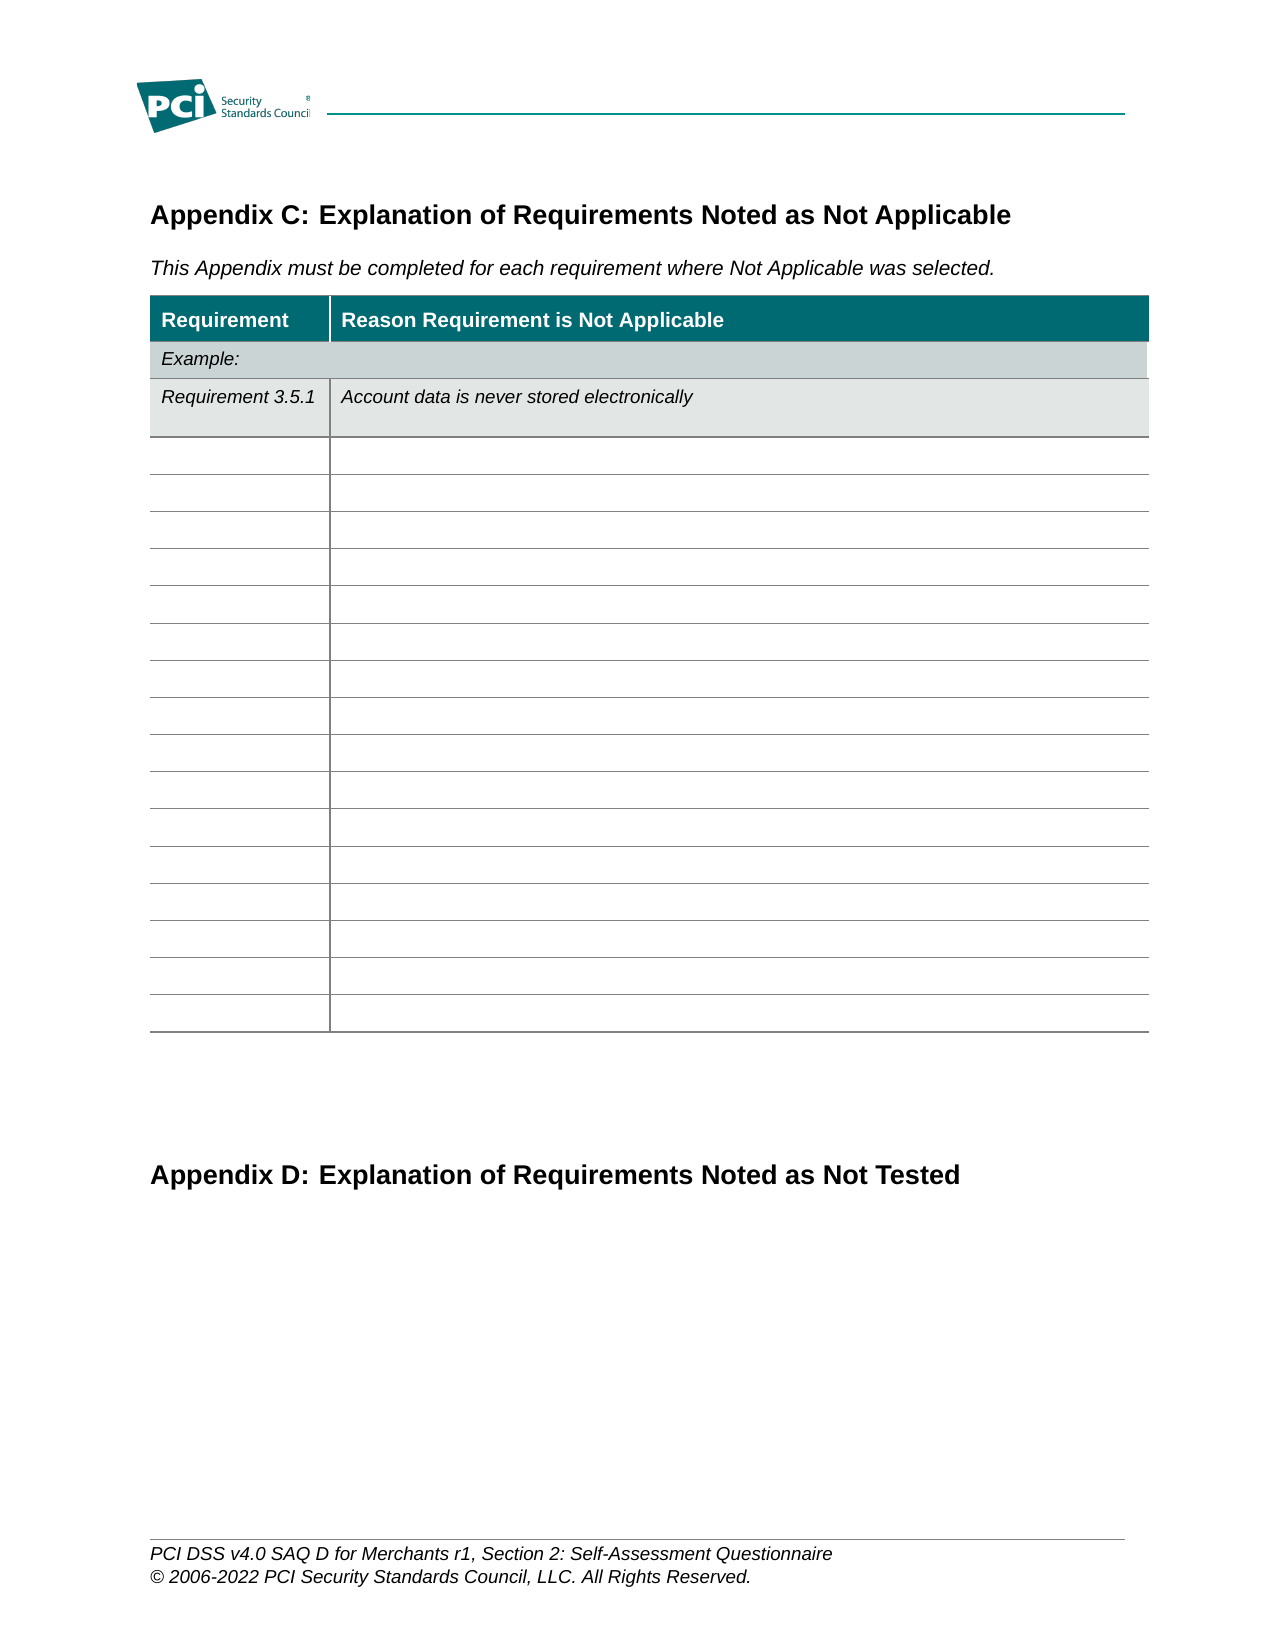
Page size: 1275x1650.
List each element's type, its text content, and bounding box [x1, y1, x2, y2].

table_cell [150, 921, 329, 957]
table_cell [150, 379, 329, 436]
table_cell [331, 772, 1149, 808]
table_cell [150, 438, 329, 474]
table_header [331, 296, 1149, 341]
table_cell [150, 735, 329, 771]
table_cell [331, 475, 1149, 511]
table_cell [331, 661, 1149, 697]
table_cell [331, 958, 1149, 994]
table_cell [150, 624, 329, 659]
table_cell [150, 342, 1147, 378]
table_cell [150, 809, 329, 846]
picture [136, 79, 311, 133]
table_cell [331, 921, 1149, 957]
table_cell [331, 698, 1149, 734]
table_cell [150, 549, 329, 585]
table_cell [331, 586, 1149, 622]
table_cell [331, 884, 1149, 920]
text This Appendix must be completed for each requirement where Not Applicable was selected. [150, 256, 1125, 279]
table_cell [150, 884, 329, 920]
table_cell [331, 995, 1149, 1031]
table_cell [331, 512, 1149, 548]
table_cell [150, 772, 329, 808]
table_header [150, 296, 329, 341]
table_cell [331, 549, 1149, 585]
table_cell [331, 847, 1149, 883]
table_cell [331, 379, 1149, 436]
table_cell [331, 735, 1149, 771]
subtitle Appendix C: Explanation of Requirements Noted as Not Applicable [150, 199, 1125, 231]
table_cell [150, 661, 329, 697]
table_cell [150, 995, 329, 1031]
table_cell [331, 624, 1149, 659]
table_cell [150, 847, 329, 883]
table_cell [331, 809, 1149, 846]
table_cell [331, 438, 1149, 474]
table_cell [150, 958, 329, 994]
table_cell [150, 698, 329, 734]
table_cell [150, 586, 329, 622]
subtitle Appendix D: Explanation of Requirements Noted as Not Tested [150, 1159, 1125, 1190]
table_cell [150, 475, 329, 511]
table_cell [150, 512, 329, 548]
